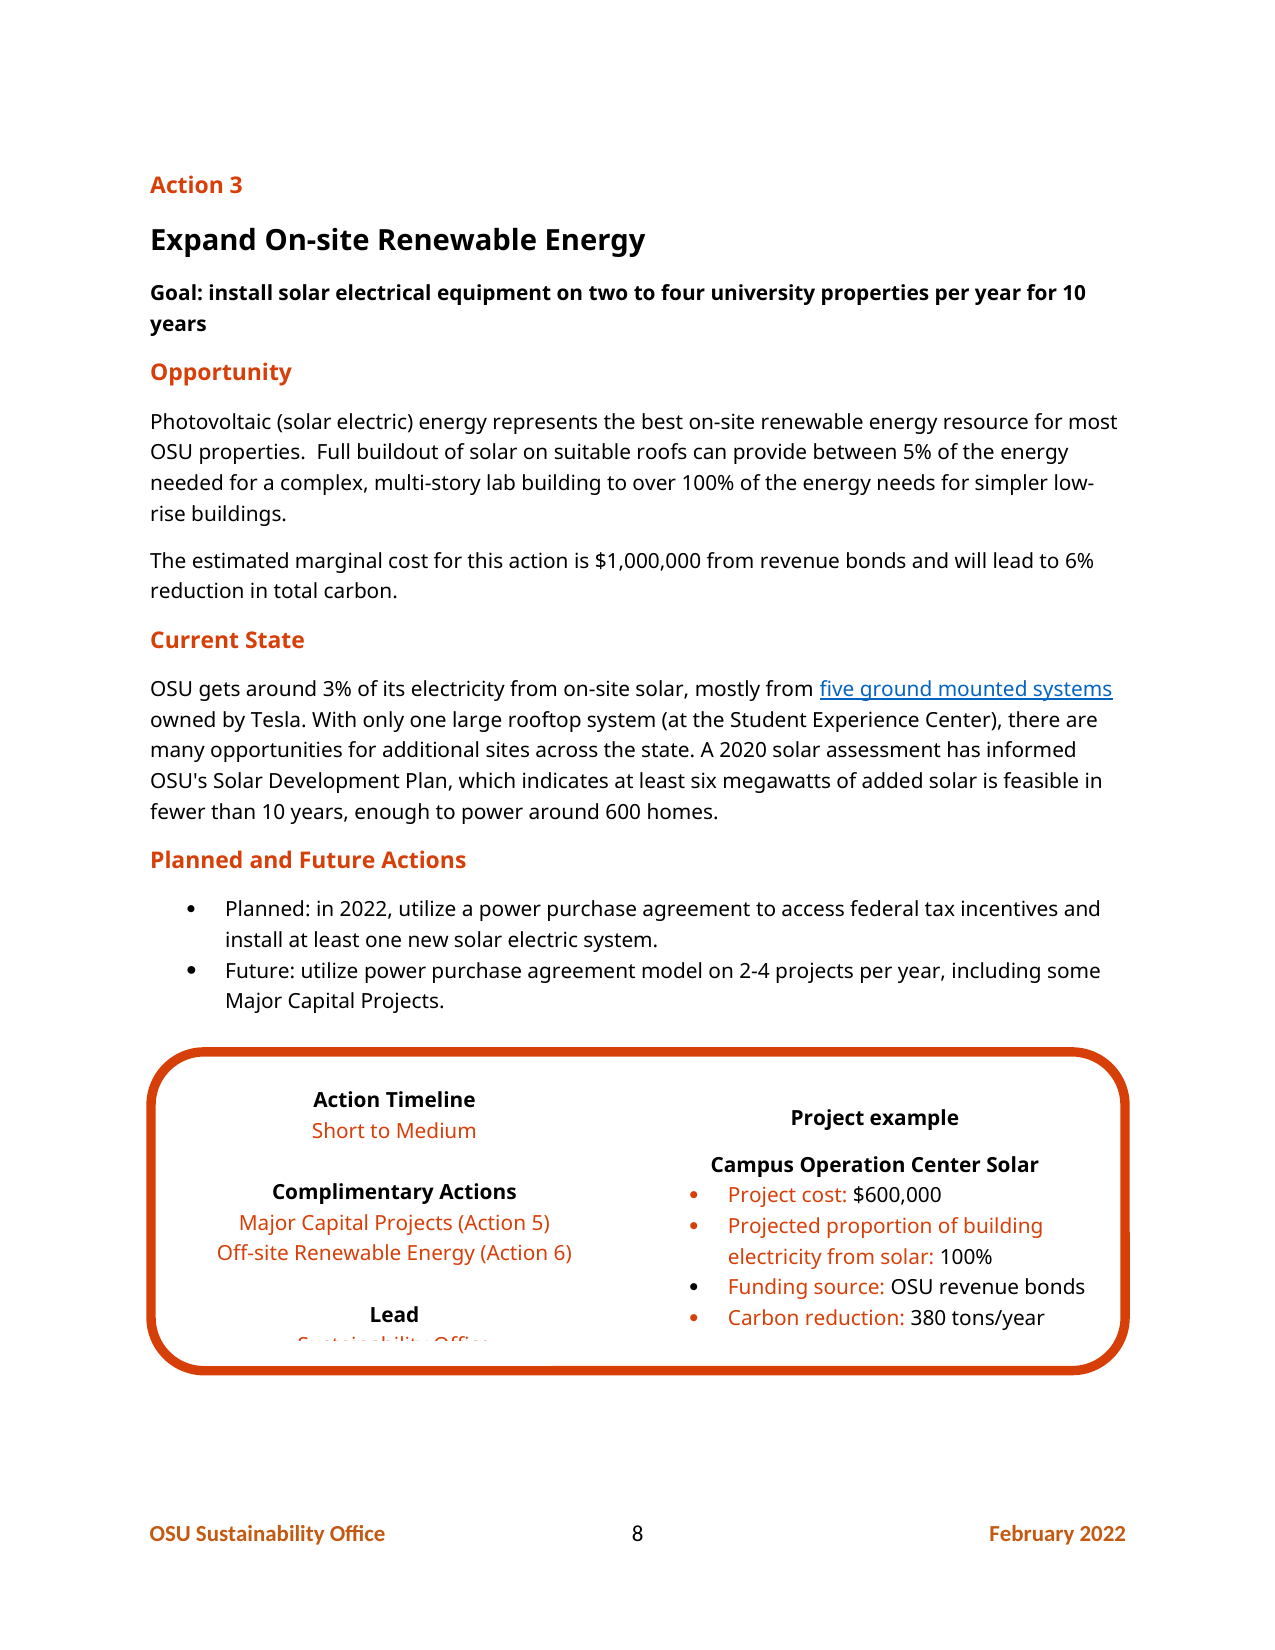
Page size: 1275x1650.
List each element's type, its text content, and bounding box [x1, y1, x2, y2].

text Planned and Future Actions [150, 844, 1125, 875]
text The estimated marginal cost for this action is $1,000,000 from revenue bonds and will lead to 6% reduction in total carbon. [150, 546, 1125, 605]
text Photovoltaic (solar electric) energy represents the best on-site renewable energy resource for most OSU properties. Full buildout of solar on suitable roofs can provide between 5% of the energy needed for a complex, multi-story lab building to over 100% of the energy needs for simpler low-rise buildings. [150, 407, 1125, 527]
text Opportunity [150, 356, 1125, 388]
list Planned: in 2022, utilize a power purchase agreement to access federal tax incentives and install at least one new solar electric system. [187, 894, 1125, 953]
text Current State [150, 624, 1125, 655]
text OSU gets around 3% of its electricity from on-site solar, mostly from five ground mounted systems owned by Tesla. With only one large rooftop system (at the Student Experience Center), there are many opportunities for additional sites across the state. A 2020 solar assessment has informed OSU's Solar Development Plan, which indicates at least six megawatts of added solar is feasible in fewer than 10 years, enough to power around 600 homes. [150, 674, 1125, 825]
text Goal: install solar electrical equipment on two to four university properties per year for 10 years [150, 278, 1125, 337]
text Expand On-site Renewable Energy [150, 219, 1125, 259]
list Future: utilize power purchase agreement model on 2-4 projects per year, including some Major Capital Projects. [187, 956, 1125, 1015]
text Action 3 [150, 168, 1125, 200]
